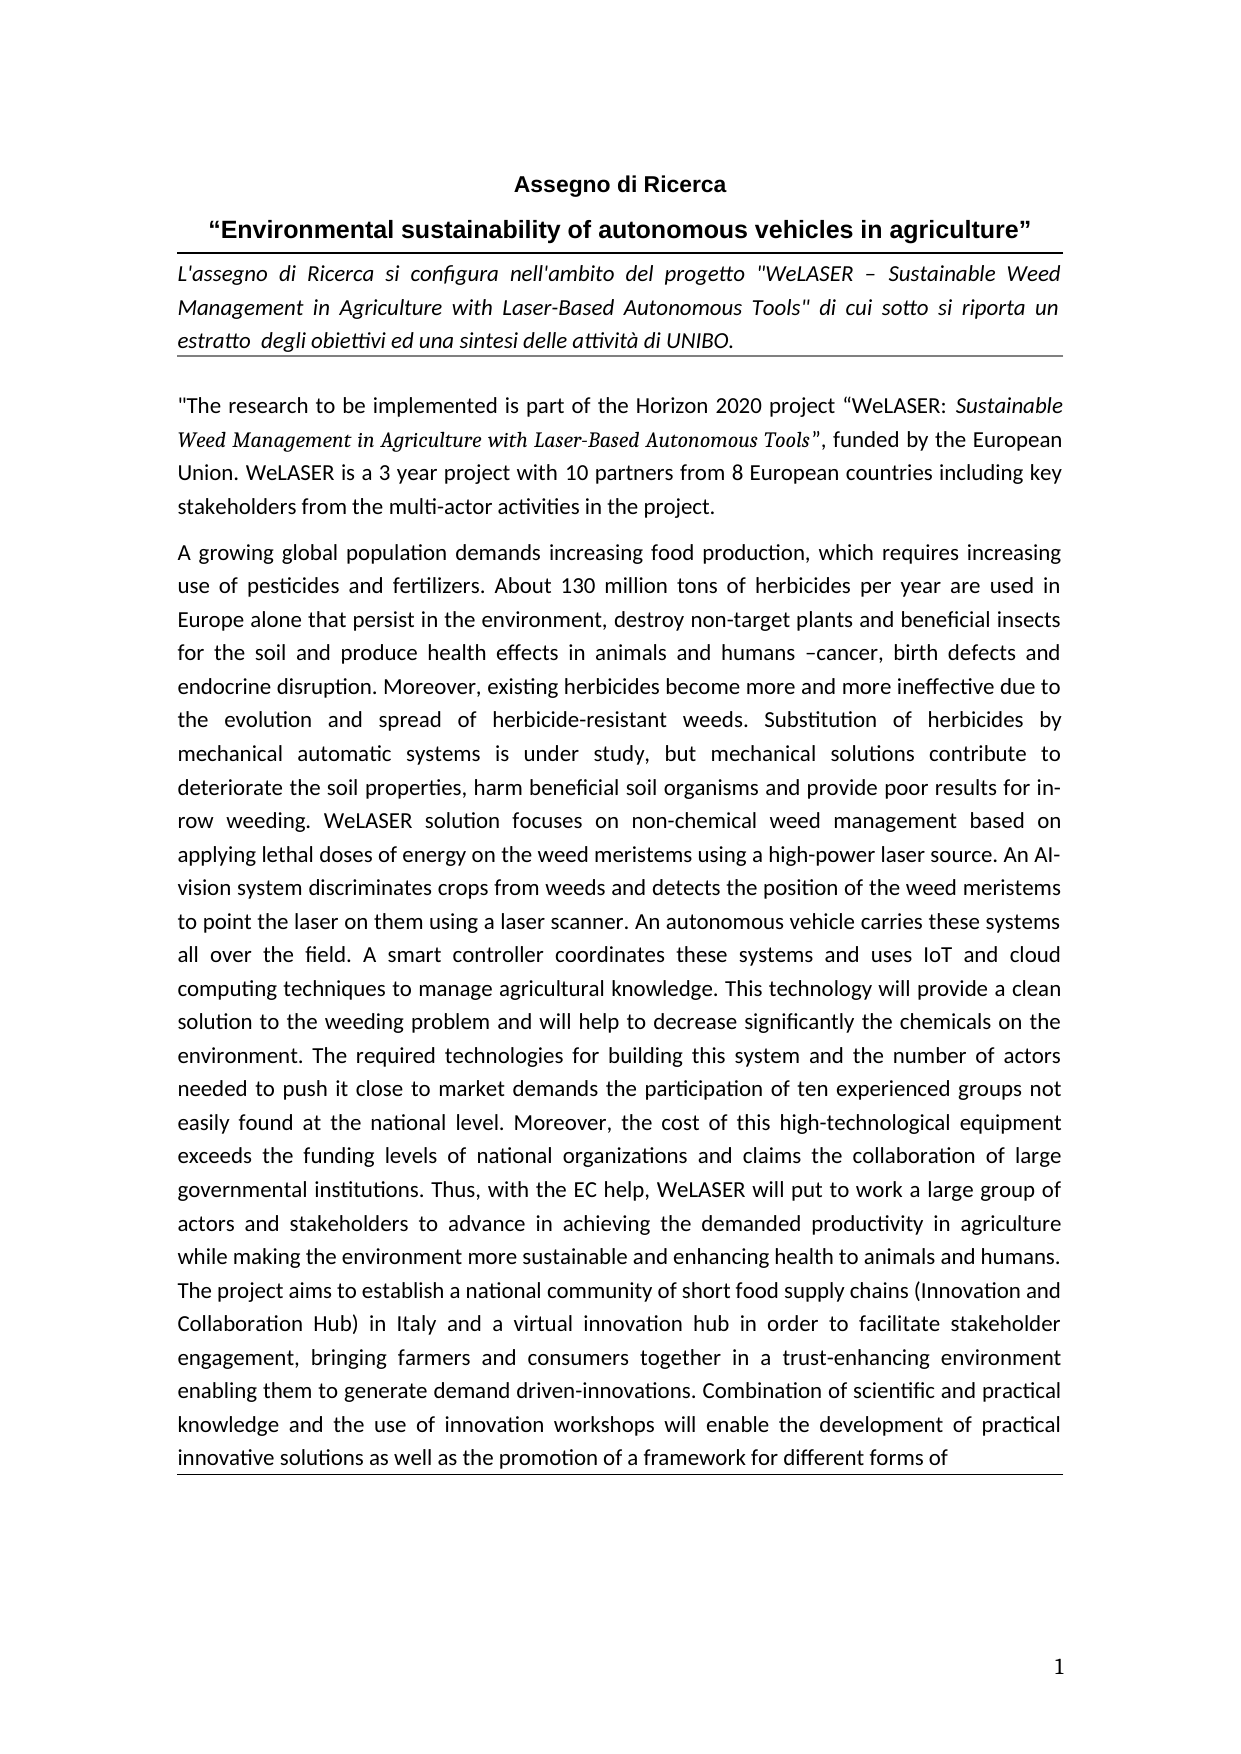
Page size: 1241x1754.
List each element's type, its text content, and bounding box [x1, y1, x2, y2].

text A growing global population demands increasing food production, which requires increasing use of pesticides and fertilizers. About 130 million tons of herbicides per year are used in Europe alone that persist in the environment, destroy non-target plants and beneficial insects for the soil and produce health effects in animals and humans –cancer, birth defects and endocrine disruption. Moreover, existing herbicides become more and more ineffective due to the evolution and spread of herbicide-resistant weeds. Substitution of herbicides by mechanical automatic systems is under study, but mechanical solutions contribute to deteriorate the soil properties, harm beneficial soil organisms and provide poor results for in-row weeding. WeLASER solution focuses on non-chemical weed management based on applying lethal doses of energy on the weed meristems using a high-power laser source. An AI-vision system discriminates crops from weeds and detects the position of the weed meristems to point the laser on them using a laser scanner. An autonomous vehicle carries these systems all over the field. A smart controller coordinates these systems and uses IoT and cloud computing techniques to manage agricultural knowledge. This technology will provide a clean solution to the weeding problem and will help to decrease significantly the chemicals on the environment. The required technologies for building this system and the number of actors needed to push it close to market demands the participation of ten experienced groups not easily found at the national level. Moreover, the cost of this high-technological equipment exceeds the funding levels of national organizations and claims the collaboration of large governmental institutions. Thus, with the EC help, WeLASER will put to work a large group of actors and stakeholders to advance in achieving the demanded productivity in agriculture while making the environment more sustainable and enhancing health to animals and humans. The project aims to establish a national community of short food supply chains (Innovation and Collaboration Hub) in Italy and a virtual innovation hub in order to facilitate stakeholder engagement, bringing farmers and consumers together in a trust-enhancing environment enabling them to generate demand driven-innovations. Combination of scientific and practical knowledge and the use of innovation workshops will enable the development of practical innovative solutions as well as the promotion of a framework for different forms of [177, 538, 1063, 1474]
text L'assegno di Ricerca si configura nell'ambito del progetto "WeLASER – Sustainable Weed Management in Agriculture with Laser-Based Autonomous Tools" di cui sotto si riporta un estratto degli obiettivi ed una sintesi delle attività di UNIBO. [177, 259, 1063, 355]
text "The research to be implemented is part of the Horizon 2020 project “WeLASER: Sustainable Weed Management in Agriculture with Laser-Based Autonomous Tools”, funded by the European Union. WeLASER is a 3 year project with 10 partners from 8 European countries including key stakeholders from the multi-actor activities in the project. [177, 391, 1063, 520]
text Assegno di Ricerca [177, 171, 1063, 197]
text “Environmental sustainability of autonomous vehicles in agriculture” [177, 215, 1063, 252]
